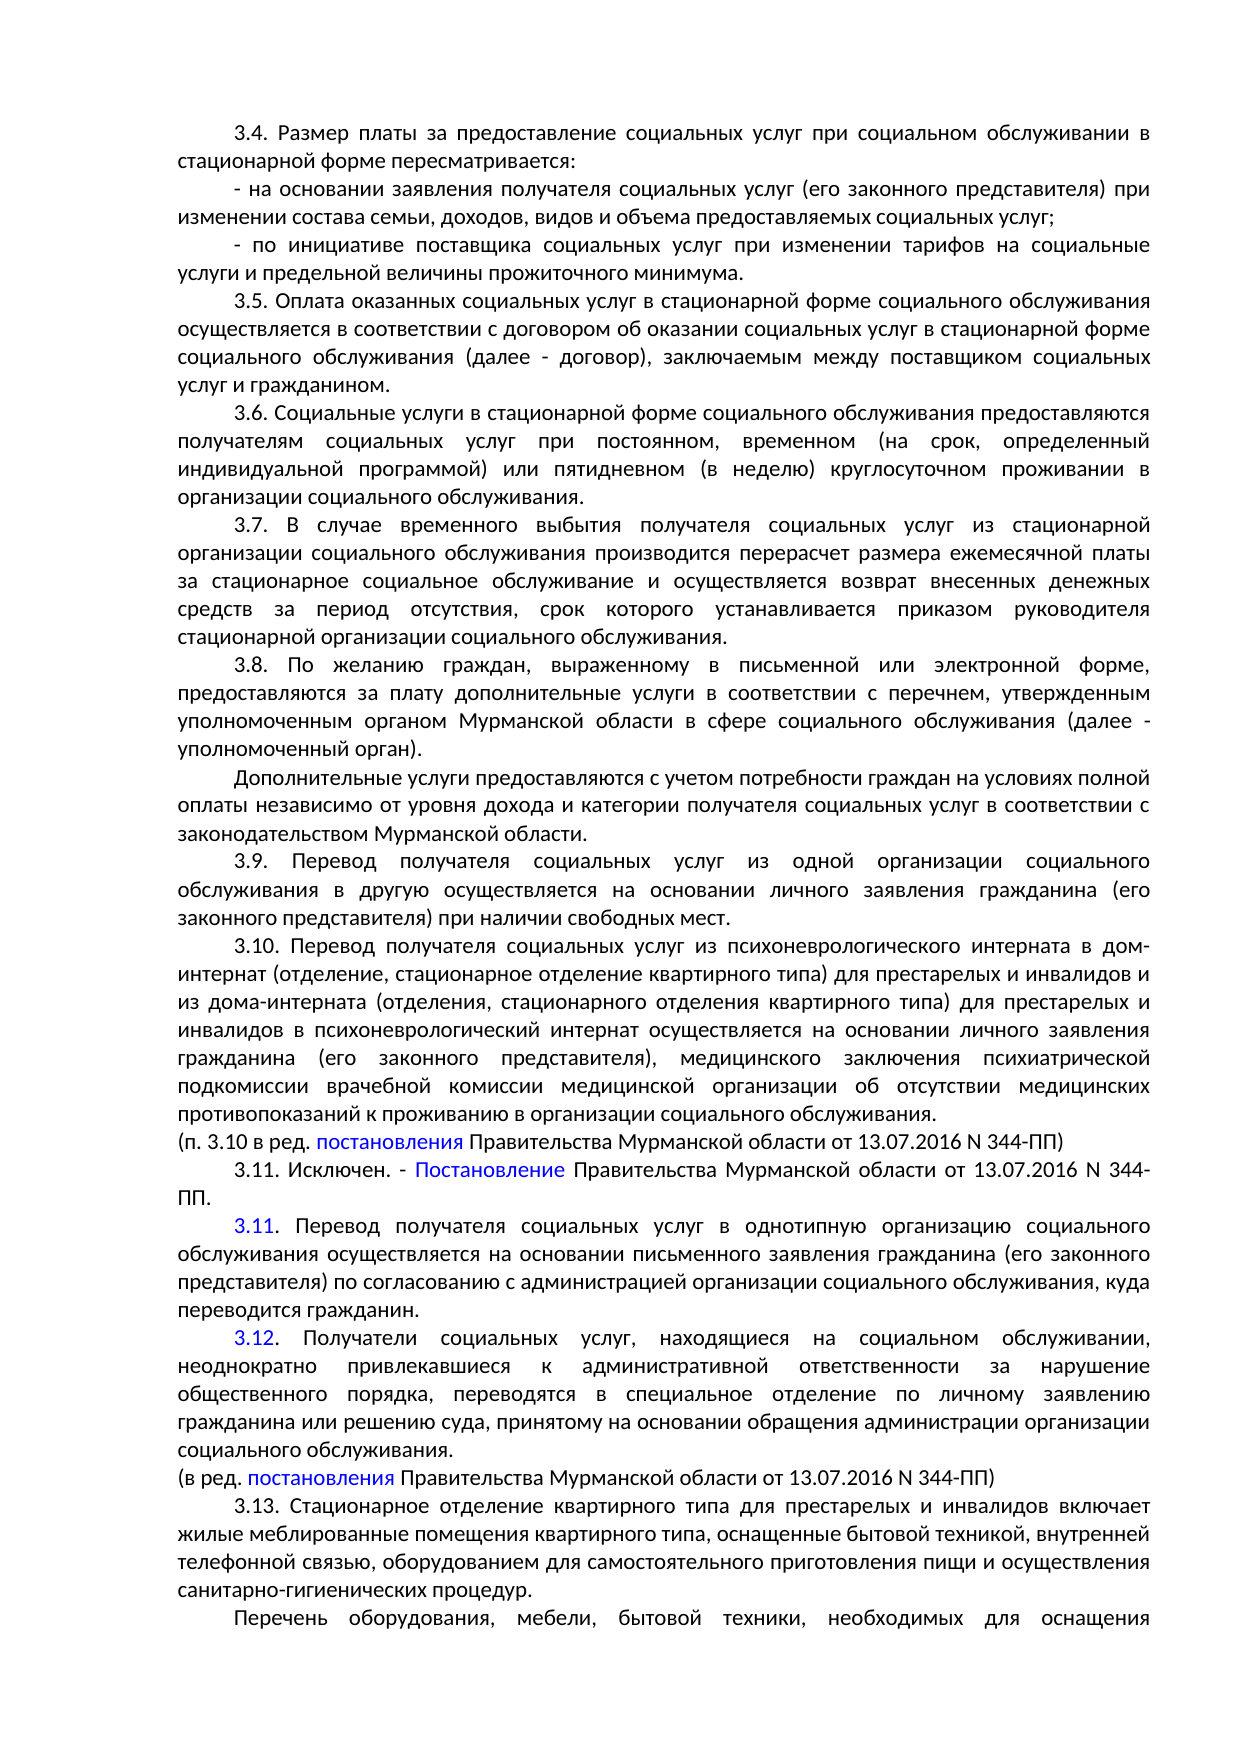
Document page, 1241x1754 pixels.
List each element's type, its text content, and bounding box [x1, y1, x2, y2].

text 3.11. Перевод получателя социальных услуг в однотипную организацию социального обслуживания осуществляется на основании письменного заявления гражданина (его законного представителя) по согласованию с администрацией организации социального обслуживания, куда переводится гражданин. [177, 1211, 1152, 1323]
text (в ред. постановления Правительства Мурманской области от 13.07.2016 N 344-ПП) [177, 1463, 1152, 1491]
text - на основании заявления получателя социальных услуг (его законного представителя) при изменении состава семьи, доходов, видов и объема предоставляемых социальных услуг; [177, 174, 1152, 230]
text Дополнительные услуги предоставляются с учетом потребности граждан на условиях полной оплаты независимо от уровня дохода и категории получателя социальных услуг в соответствии с законодательством Мурманской области. [177, 763, 1152, 847]
text 3.9. Перевод получателя социальных услуг из одной организации социального обслуживания в другую осуществляется на основании личного заявления гражданина (его законного представителя) при наличии свободных мест. [177, 847, 1152, 931]
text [177, 1603, 1152, 1631]
text 3.12. Получатели социальных услуг, находящиеся на социальном обслуживании, неоднократно привлекавшиеся к административной ответственности за нарушение общественного порядка, переводятся в специальное отделение по личному заявлению гражданина или решению суда, принятому на основании обращения администрации организации социального обслуживания. [177, 1323, 1152, 1463]
text - по инициативе поставщика социальных услуг при изменении тарифов на социальные услуги и предельной величины прожиточного минимума. [177, 230, 1152, 286]
text 3.8. По желанию граждан, выраженному в письменной или электронной форме, предоставляются за плату дополнительные услуги в соответствии с перечнем, утвержденным уполномоченным органом Мурманской области в сфере социального обслуживания (далее - уполномоченный орган). [177, 651, 1152, 763]
text 3.6. Социальные услуги в стационарной форме социального обслуживания предоставляются получателям социальных услуг при постоянном, временном (на срок, определенный индивидуальной программой) или пятидневном (в неделю) круглосуточном проживании в организации социального обслуживания. [177, 398, 1152, 510]
text 3.10. Перевод получателя социальных услуг из психоневрологического интерната в дом-интернат (отделение, стационарное отделение квартирного типа) для престарелых и инвалидов и из дома-интерната (отделения, стационарного отделения квартирного типа) для престарелых и инвалидов в психоневрологический интернат осуществляется на основании личного заявления гражданина (его законного представителя), медицинского заключения психиатрической подкомиссии врачебной комиссии медицинской организации об отсутствии медицинских противопоказаний к проживанию в организации социального обслуживания. [177, 931, 1152, 1127]
text 3.4. Размер платы за предоставление социальных услуг при социальном обслуживании в стационарной форме пересматривается: [177, 118, 1152, 174]
text 3.13. Стационарное отделение квартирного типа для престарелых и инвалидов включает жилые меблированные помещения квартирного типа, оснащенные бытовой техникой, внутренней телефонной связью, оборудованием для самостоятельного приготовления пищи и осуществления санитарно-гигиенических процедур. [177, 1491, 1152, 1603]
text (п. 3.10 в ред. постановления Правительства Мурманской области от 13.07.2016 N 344-ПП) [177, 1127, 1152, 1155]
text 3.7. В случае временного выбытия получателя социальных услуг из стационарной организации социального обслуживания производится перерасчет размера ежемесячной платы за стационарное социальное обслуживание и осуществляется возврат внесенных денежных средств за период отсутствия, срок которого устанавливается приказом руководителя стационарной организации социального обслуживания. [177, 510, 1152, 651]
text 3.11. Исключен. - Постановление Правительства Мурманской области от 13.07.2016 N 344-ПП. [177, 1155, 1152, 1211]
text 3.5. Оплата оказанных социальных услуг в стационарной форме социального обслуживания осуществляется в соответствии с договором об оказании социальных услуг в стационарной форме социального обслуживания (далее - договор), заключаемым между поставщиком социальных услуг и гражданином. [177, 286, 1152, 398]
